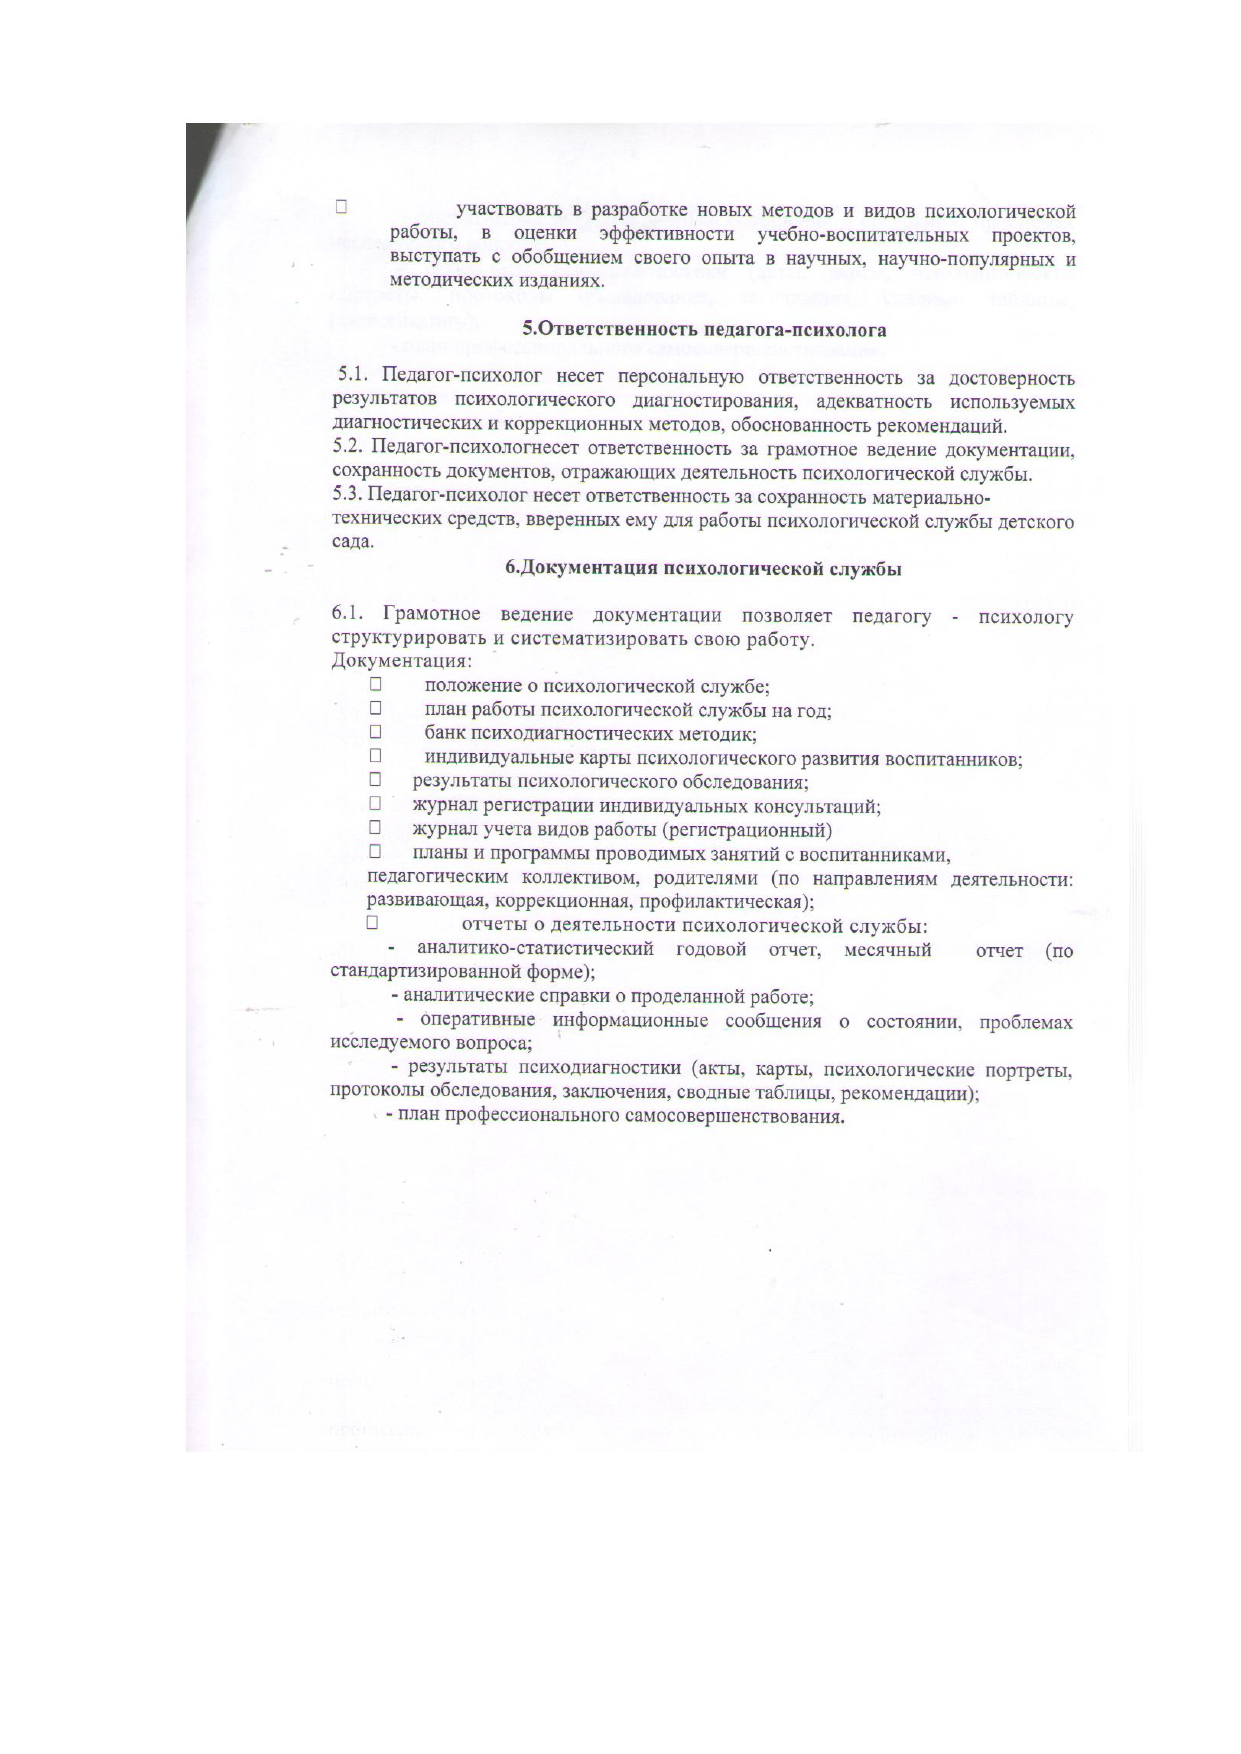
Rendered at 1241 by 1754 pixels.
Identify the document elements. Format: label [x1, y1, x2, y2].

picture [177, 118, 1152, 1456]
